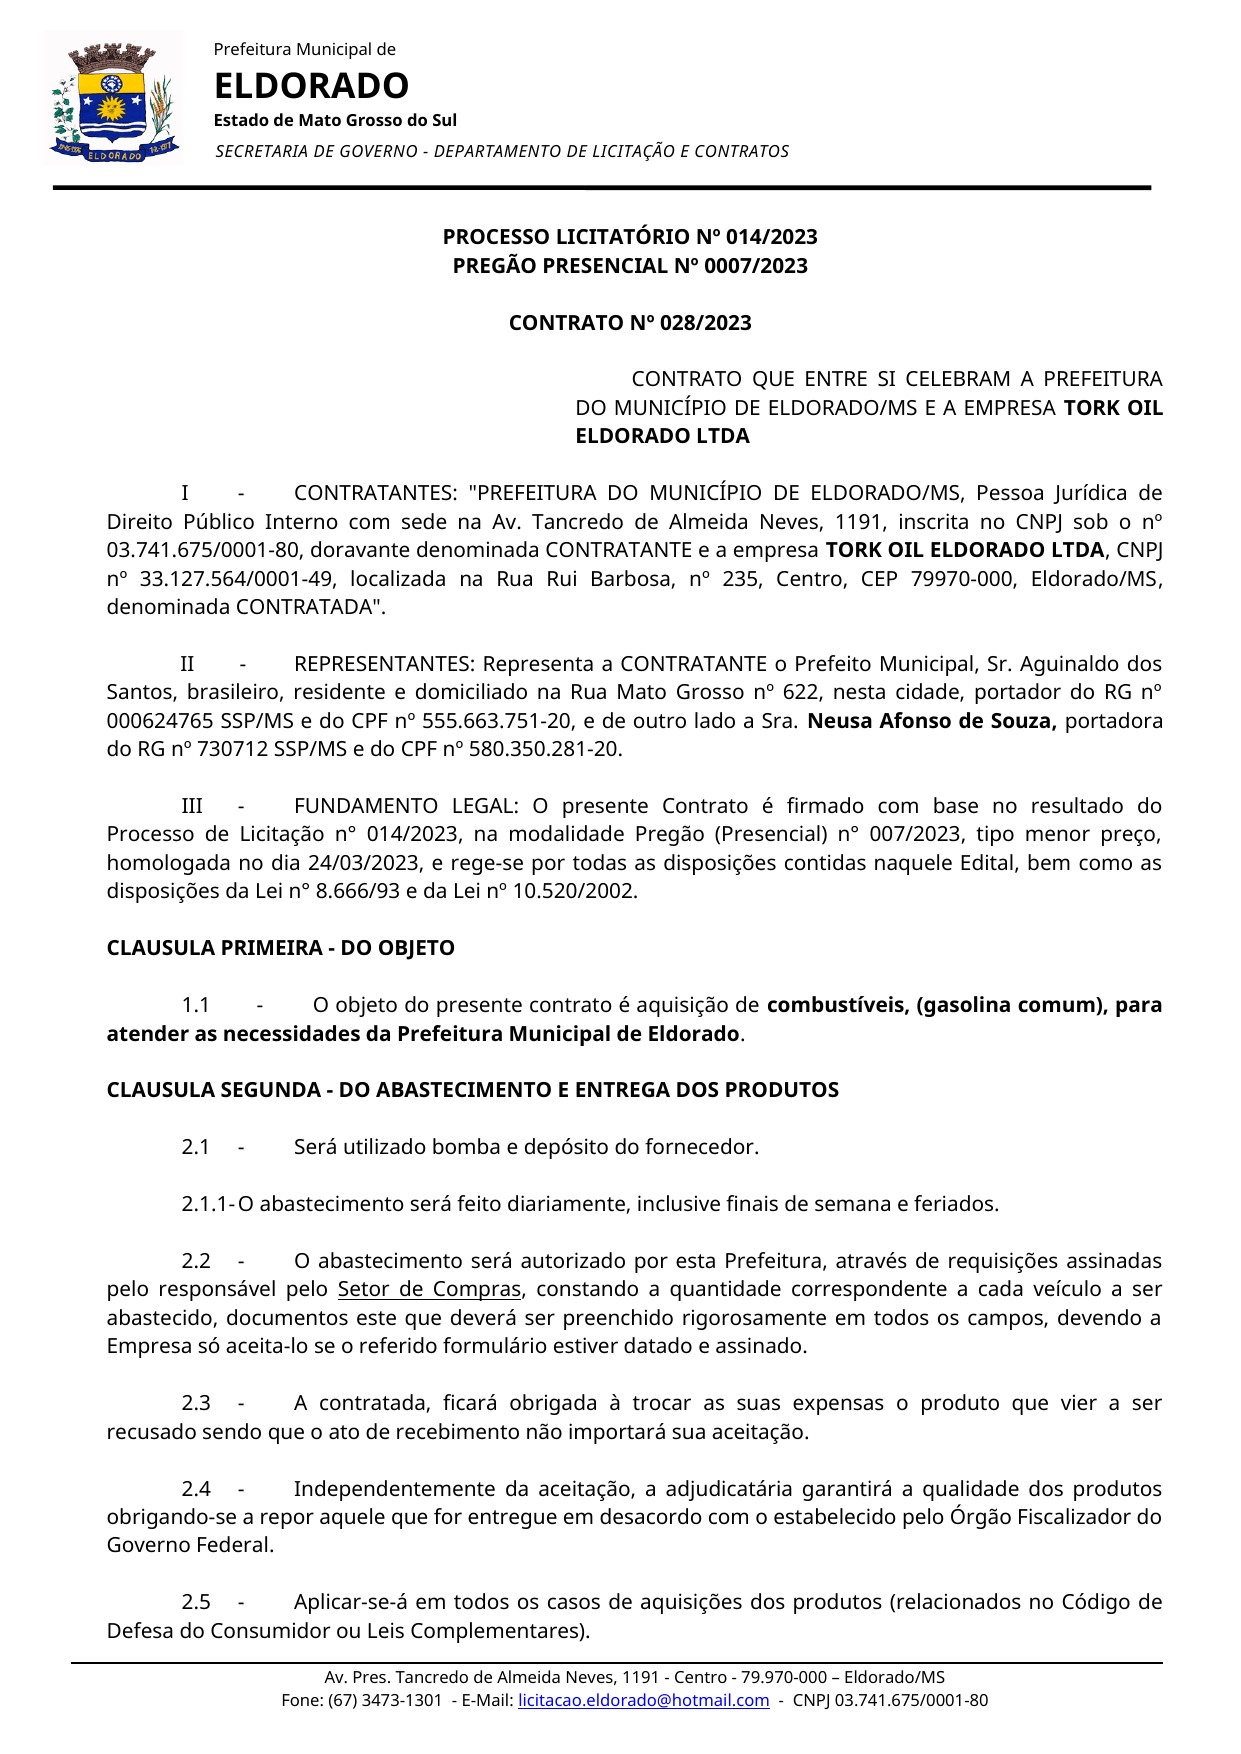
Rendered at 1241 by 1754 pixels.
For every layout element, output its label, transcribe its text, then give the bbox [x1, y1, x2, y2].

text 2.2 - O abastecimento será autorizado por esta Prefeitura, através de requisições assinadas pelo responsável pelo Setor de Compras, constando a quantidade correspondente a cada veículo a ser abastecido, documentos este que deverá ser preenchido rigorosamente em todos os campos, devendo a Empresa só aceita-lo se o referido formulário estiver datado e assinado. [106, 1246, 1163, 1360]
text I - CONTRATANTES: "PREFEITURA DO MUNICÍPIO DE ELDORADO/MS, Pessoa Jurídica de Direito Público Interno com sede na Av. Tancredo de Almeida Neves, 1191, inscrita no CNPJ sob o nº 03.741.675/0001-80, doravante denominada CONTRATANTE e a empresa TORK OIL ELDORADO LTDA, CNPJ nº 33.127.564/0001-49, localizada na Rua Rui Barbosa, nº 235, Centro, CEP 79970-000, Eldorado/MS, denominada CONTRATADA". [106, 478, 1163, 621]
text PROCESSO LICITATÓRIO Nº 014/2023 [106, 222, 1154, 251]
picture [43, 30, 184, 165]
text II - REPRESENTANTES: Representa a CONTRATANTE o Prefeito Municipal, Sr. Aguinaldo dos Santos, brasileiro, residente e domiciliado na Rua Mato Grosso nº 622, nesta cidade, portador do RG nº 000624765 SSP/MS e do CPF nº 555.663.751-20, e de outro lado a Sra. Neusa Afonso de Souza, portadora do RG nº 730712 SSP/MS e do CPF nº 580.350.281-20. [106, 649, 1163, 763]
text CONTRATO Nº 028/2023 [106, 308, 1154, 336]
text 2.3 - A contratada, ficará obrigada à trocar as suas expensas o produto que vier a ser recusado sendo que o ato de recebimento não importará sua aceitação. [106, 1388, 1163, 1445]
text PREGÃO PRESENCIAL Nº 0007/2023 [106, 251, 1154, 279]
text CLAUSULA SEGUNDA - DO ABASTECIMENTO E ENTREGA DOS PRODUTOS [106, 1076, 1163, 1104]
text 2.1.1- O abastecimento será feito diariamente, inclusive finais de semana e feriados. [106, 1189, 1163, 1218]
text 2.1 - Será utilizado bomba e depósito do fornecedor. [106, 1132, 1163, 1161]
text III - FUNDAMENTO LEGAL: O presente Contrato é firmado com base no resultado do Processo de Licitação n° 014/2023, na modalidade Pregão (Presencial) n° 007/2023, tipo menor preço, homologada no dia 24/03/2023, e rege-se por todas as disposições contidas naquele Edital, bem como as disposições da Lei n° 8.666/93 e da Lei nº 10.520/2002. [106, 791, 1163, 905]
text CONTRATO QUE ENTRE SI CELEBRAM A PREFEITURA DO MUNICÍPIO DE ELDORADO/MS E A EMPRESA TORK OIL ELDORADO LTDA [575, 364, 1163, 450]
text 2.4 - Independentemente da aceitação, a adjudicatária garantirá a qualidade dos produtos obrigando-se a repor aquele que for entregue em desacordo com o estabelecido pelo Órgão Fiscalizador do Governo Federal. [106, 1474, 1163, 1559]
text 2.5 - Aplicar-se-á em todos os casos de aquisições dos produtos (relacionados no Código de Defesa do Consumidor ou Leis Complementares). [106, 1587, 1163, 1644]
text 1.1 - O objeto do presente contrato é aquisição de combustíveis, (gasolina comum), para atender as necessidades da Prefeitura Municipal de Eldorado. [106, 990, 1163, 1047]
text CLAUSULA PRIMEIRA - DO OBJETO [106, 933, 1163, 962]
